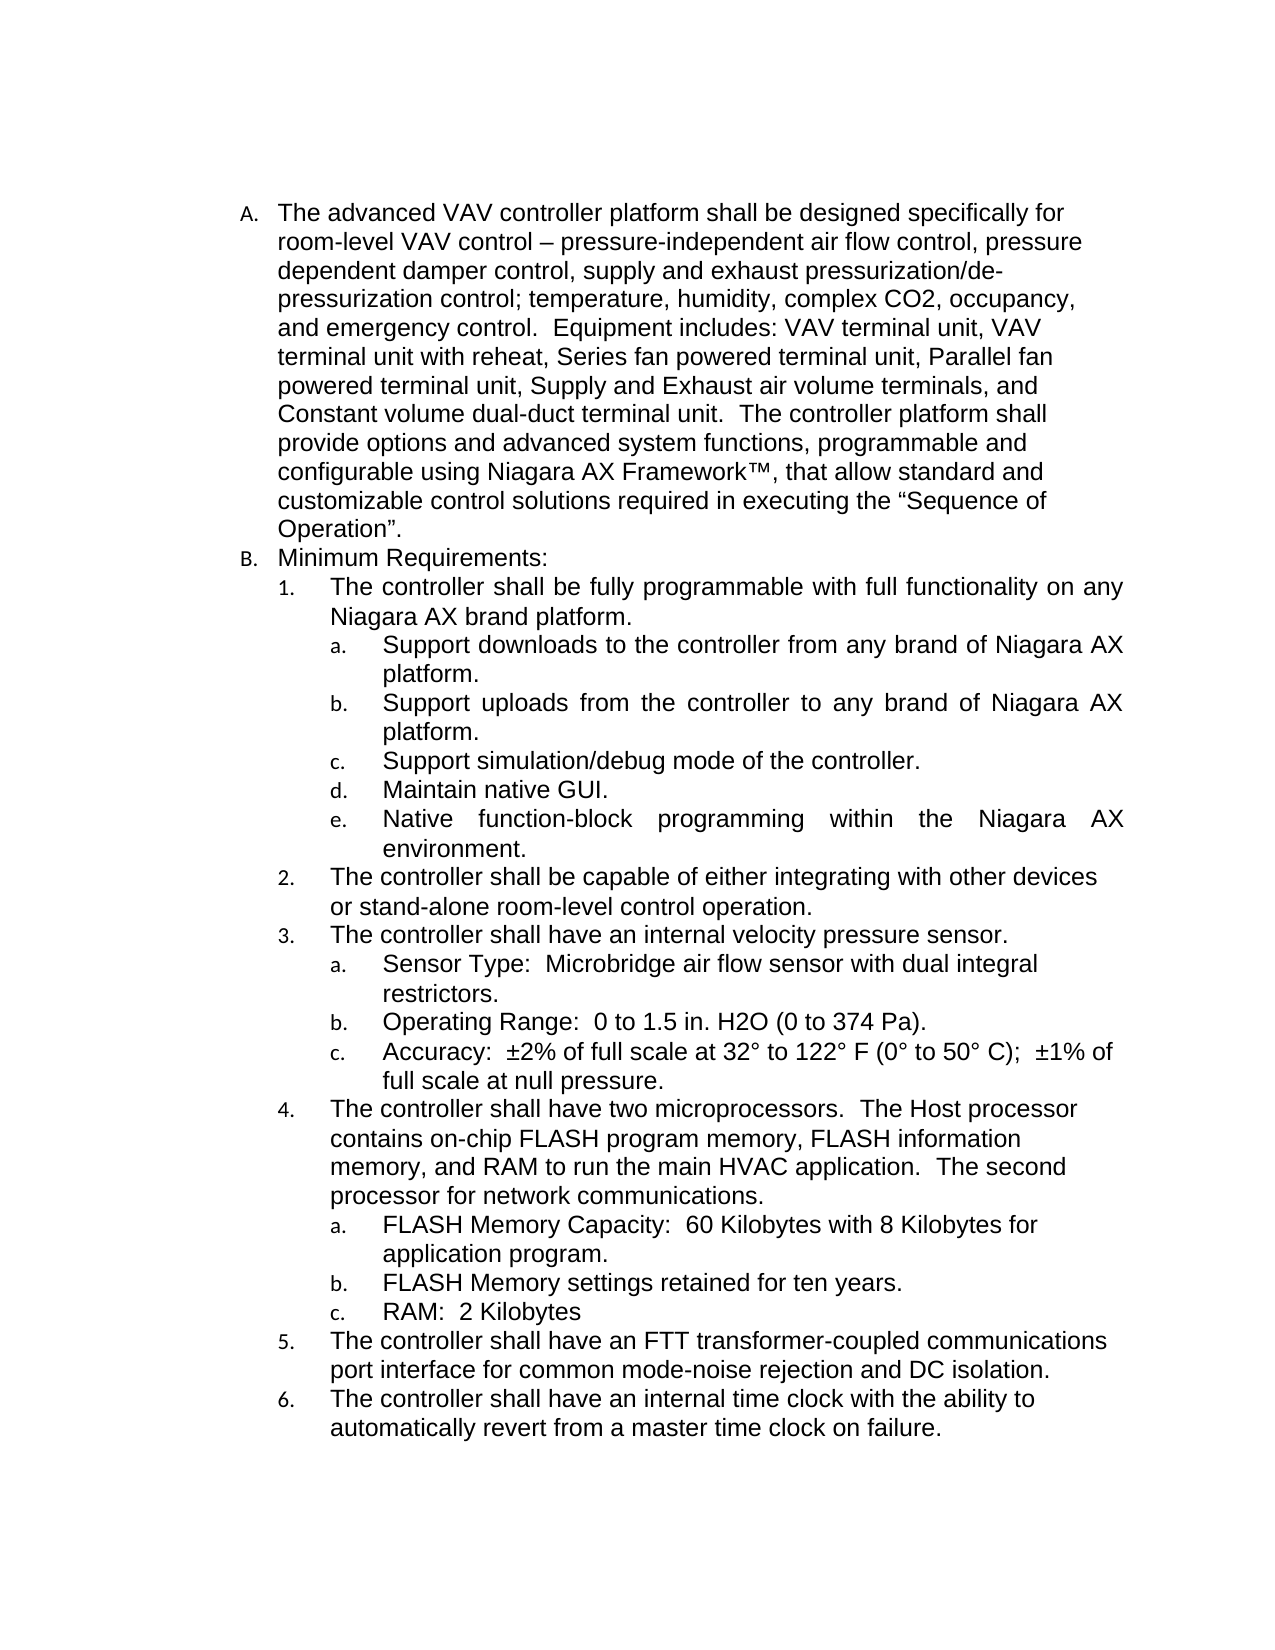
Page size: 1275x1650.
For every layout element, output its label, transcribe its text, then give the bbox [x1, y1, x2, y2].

list The advanced VAV controller platform shall be designed specifically for room-level VAV control – pressure-independent air flow control, pressure dependent damper control, supply and exhaust pressurization/de-pressurization control; temperature, humidity, complex CO2, occupancy, and emergency control. Equipment includes: VAV terminal unit, VAV terminal unit with reheat, Series fan powered terminal unit, Parallel fan powered terminal unit, Supply and Exhaust air volume terminals, and Constant volume dual-duct terminal unit. The controller platform shall provide options and advanced system functions, programmable and configurable using Niagara AX Framework™, that allow standard and customizable control solutions required in executing the “Sequence of Operation”. [240, 198, 1125, 543]
list The controller shall have an internal velocity pressure sensor. [277, 920, 1125, 949]
list Sensor Type: Microbridge air flow sensor with dual integral restrictors. [330, 949, 1125, 1007]
list FLASH Memory Capacity: 60 Kilobytes with 8 Kilobytes for application program. [330, 1210, 1125, 1268]
list Minimum Requirements: [240, 543, 1125, 572]
list The controller shall have an FTT transformer-coupled communications port interface for common mode-noise rejection and DC isolation. [277, 1326, 1125, 1384]
list Native function-block programming within the Niagara AX environment. [330, 804, 1125, 862]
list Support simulation/debug mode of the controller. [330, 746, 1125, 775]
list Maintain native GUI. [330, 775, 1125, 804]
list Operating Range: 0 to 1.5 in. H2O (0 to 374 Pa). [330, 1007, 1125, 1036]
list The controller shall be capable of either integrating with other devices or stand-alone room-level control operation. [277, 862, 1125, 920]
list FLASH Memory settings retained for ten years. [330, 1268, 1125, 1297]
list The controller shall be fully programmable with full functionality on any Niagara AX brand platform. [277, 572, 1125, 630]
list The controller shall have an internal time clock with the ability to automatically revert from a master time clock on failure. [277, 1384, 1125, 1442]
list Support uploads from the controller to any brand of Niagara AX platform. [330, 688, 1125, 746]
list RAM: 2 Kilobytes [330, 1297, 1125, 1326]
list Support downloads to the controller from any brand of Niagara AX platform. [330, 630, 1125, 688]
list Accuracy: ±2% of full scale at 32° to 122° F (0° to 50° C); ±1% of full scale at null pressure. [330, 1036, 1125, 1094]
list The controller shall have two microprocessors. The Host processor contains on-chip FLASH program memory, FLASH information memory, and RAM to run the main HVAC application. The second processor for network communications. [277, 1094, 1125, 1210]
